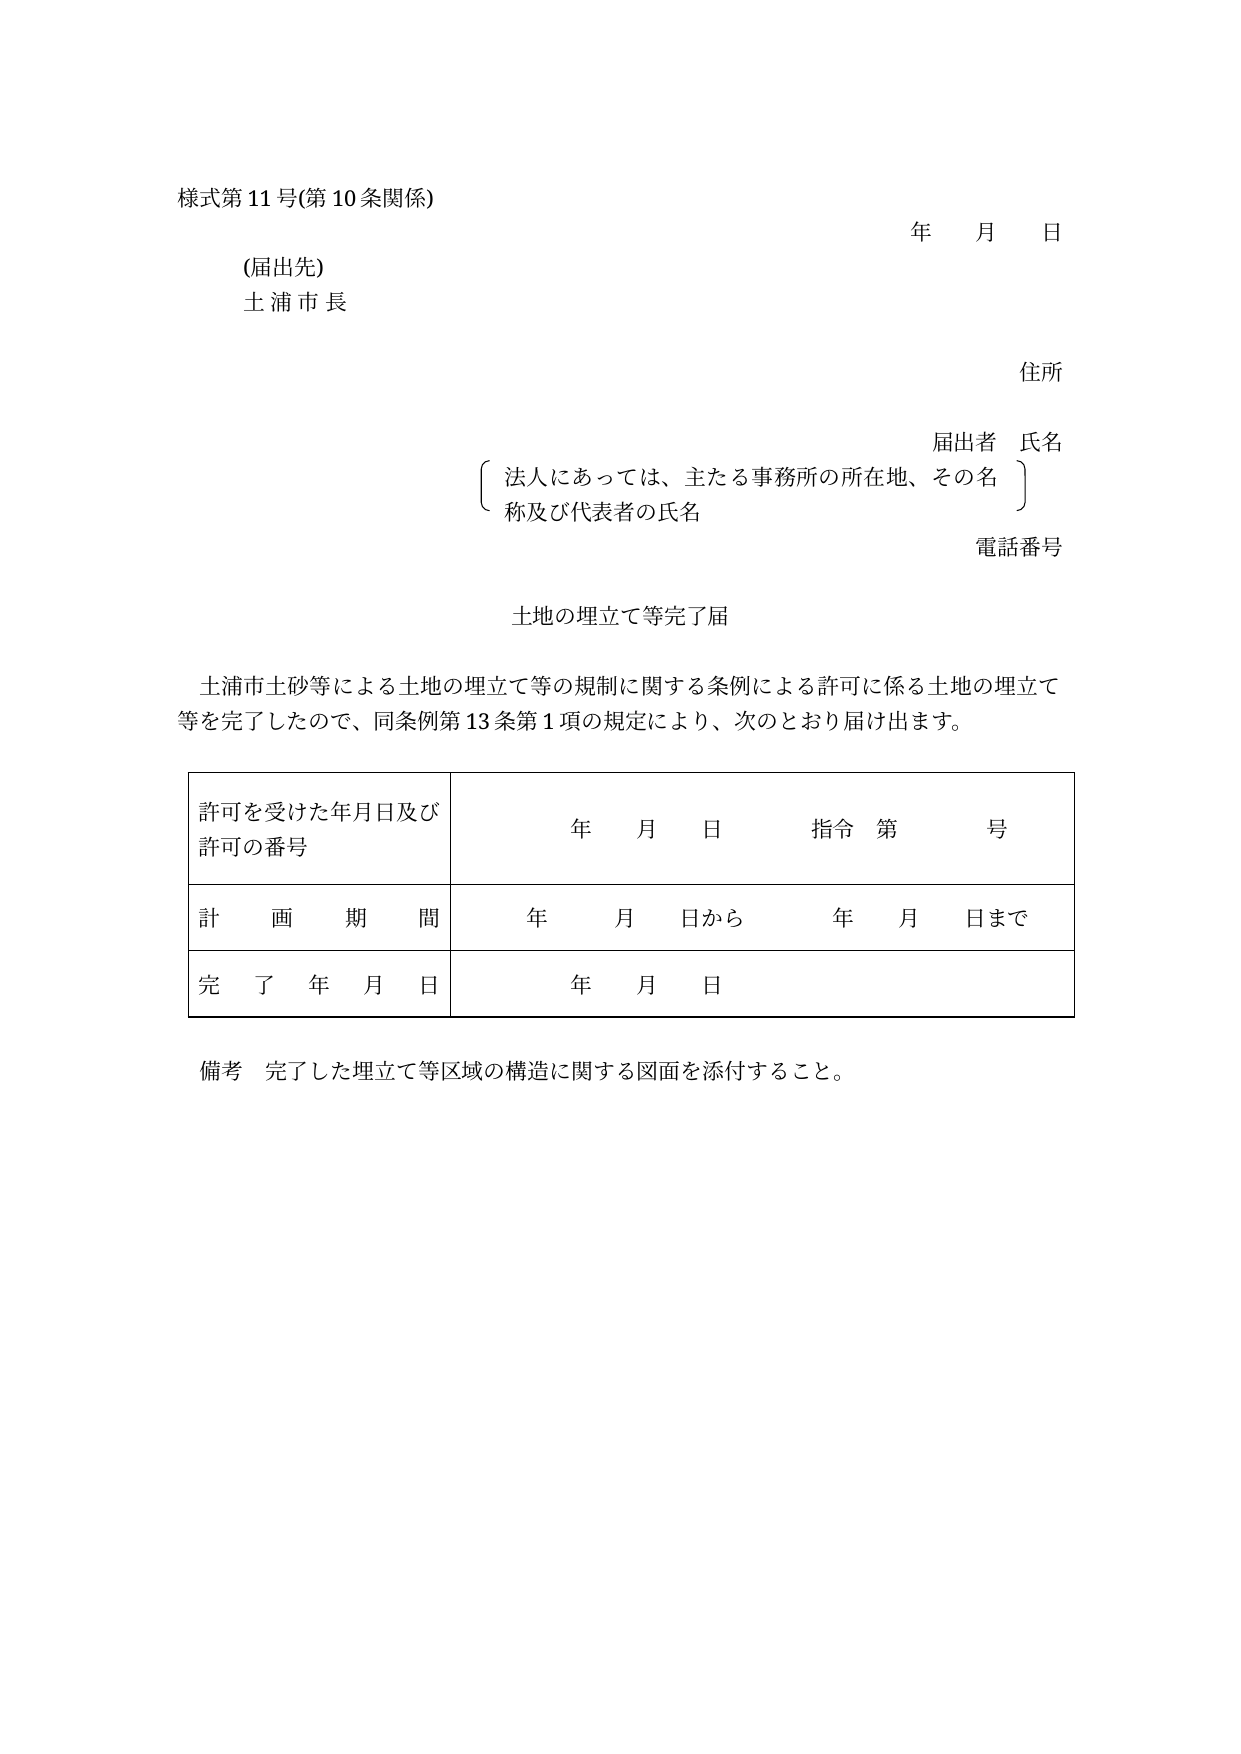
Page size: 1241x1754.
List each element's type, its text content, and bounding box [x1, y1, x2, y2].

text 年 月 日 [177, 214, 1063, 249]
table_header 許可を受けた年月日及び許可の番号 [189, 773, 450, 884]
text 電話番号 [177, 528, 1063, 563]
text 住所 [177, 353, 1063, 388]
text 備考 完了した埋立て等区域の構造に関する図面を添付すること。 [177, 1052, 1063, 1087]
text 様式第11号(第10条関係) [177, 179, 1063, 214]
table_header 法人にあっては、主たる事務所の所在地、その名称及び代表者の氏名 [494, 458, 1010, 528]
table_cell 年 月 日 [451, 951, 1074, 1016]
text 土浦市土砂等による土地の埋立て等の規制に関する条例による許可に係る土地の埋立て等を完了したので、同条例第13条第1項の規定により、次のとおり届け出ます。 [177, 668, 1063, 737]
text 土浦市長 [177, 284, 1063, 319]
table_header [177, 458, 494, 528]
table_cell 計画期間 [189, 885, 450, 950]
table_cell 年 月 日から 年 月 日まで [451, 885, 1074, 950]
table_header 年 月 日 指令 第 号 [451, 773, 1074, 884]
text 土地の埋立て等完了届 [177, 598, 1063, 633]
table_cell 完了年月日 [189, 951, 450, 1016]
text 届出者 氏名 [177, 423, 1063, 458]
text (届出先) [177, 249, 1063, 284]
